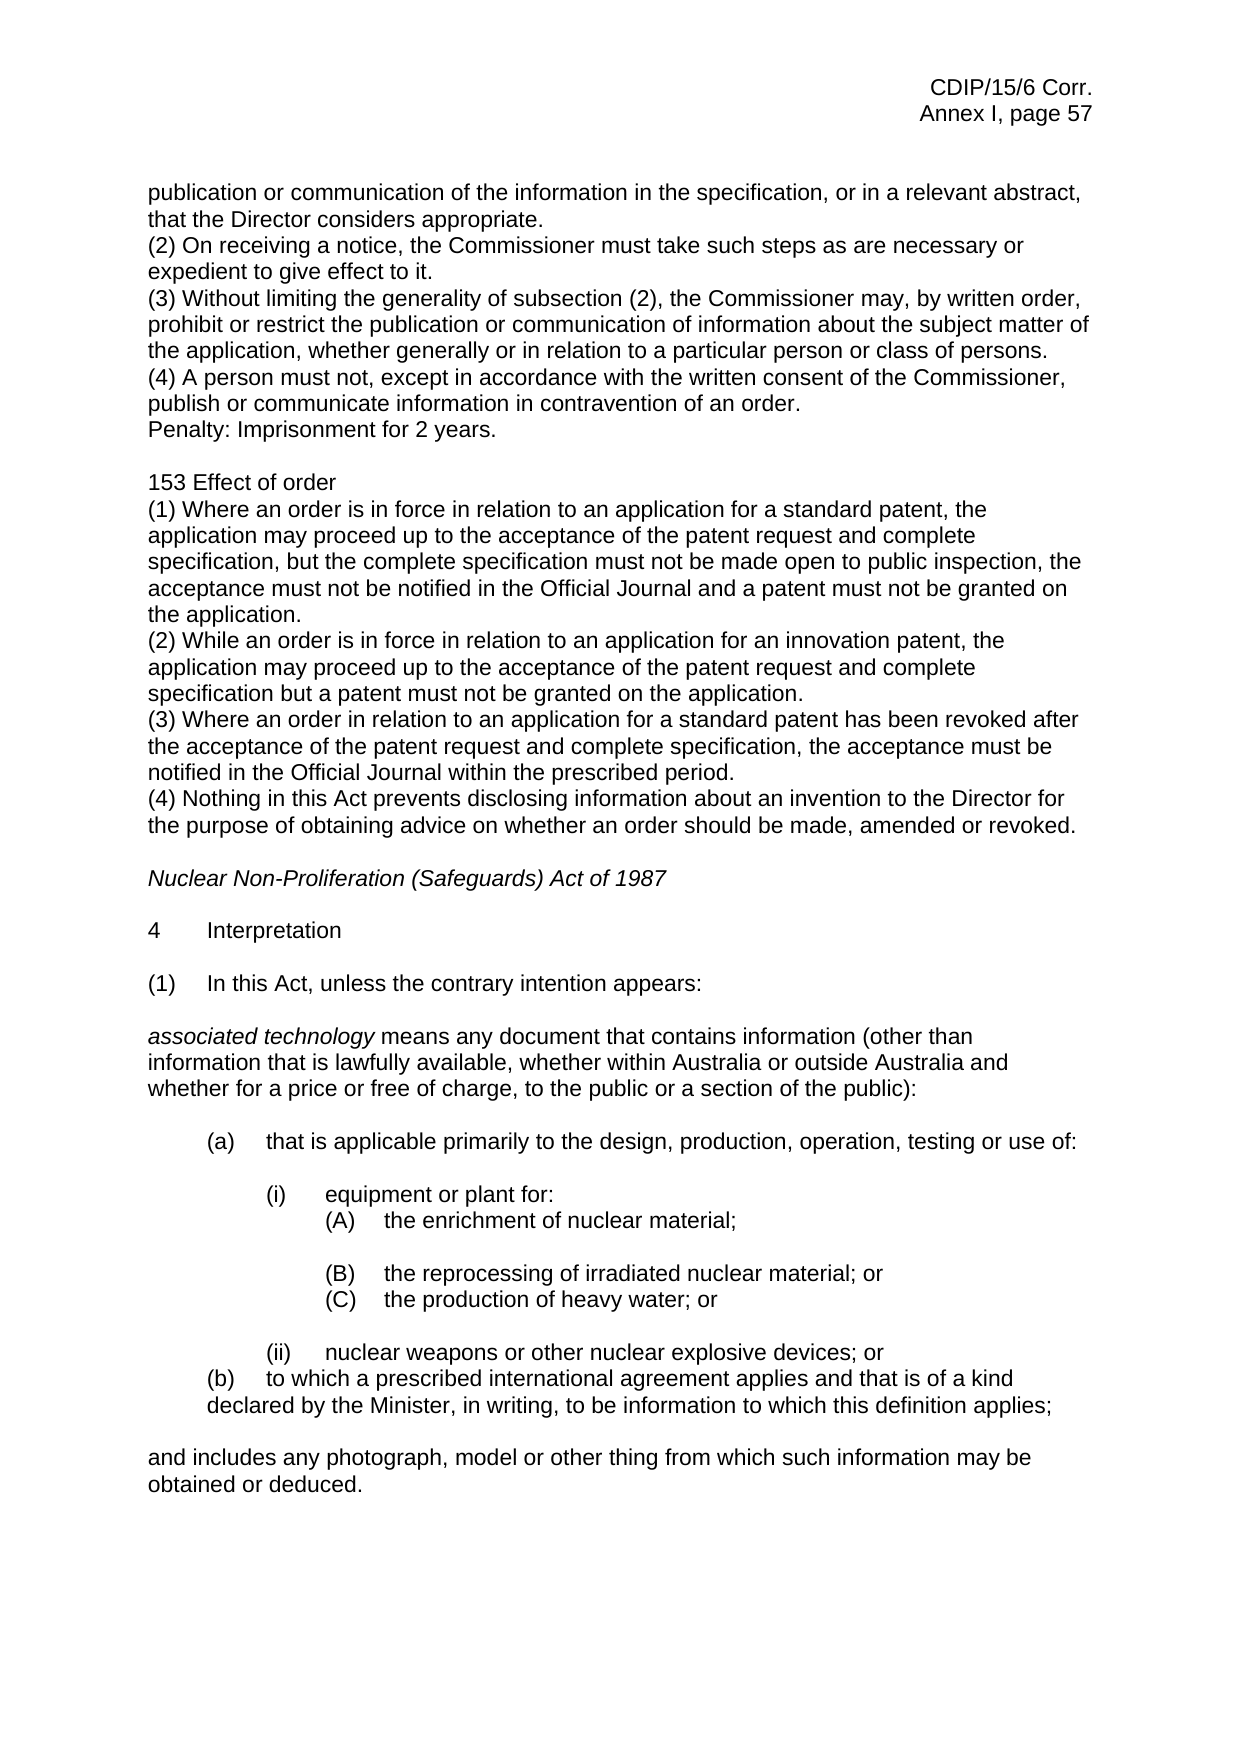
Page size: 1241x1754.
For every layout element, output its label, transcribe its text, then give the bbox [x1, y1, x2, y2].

text associated technology means any document that contains information (other than information that is lawfully available, whether within Australia or outside Australia and whether for a price or free of charge, to the public or a section of the public): [148, 1023, 1093, 1102]
text (2) On receiving a notice, the Commissioner must take such steps as are necessary or expedient to give effect to it. [148, 232, 1093, 285]
text (3) Where an order in relation to an application for a standard patent has been revoked after the acceptance of the patent request and complete specification, the acceptance must be notified in the Official Journal within the prescribed period. [148, 706, 1093, 785]
text (4) A person must not, except in accordance with the written consent of the Commissioner, publish or communicate information in contravention of an order. [148, 364, 1093, 416]
text (ii) nuclear weapons or other nuclear explosive devices; or [207, 1339, 1093, 1365]
text (a) that is applicable primarily to the design, production, operation, testing or use of: [148, 1128, 1093, 1154]
text 153 Effect of order [148, 469, 1093, 496]
text (i) equipment or plant for: [207, 1181, 1093, 1207]
text Nuclear Non-Proliferation (Safeguards) Act of 1987 [148, 864, 1093, 891]
text (2) While an order is in force in relation to an application for an innovation patent, the application may proceed up to the acceptance of the patent request and complete specification but a patent must not be granted on the application. [148, 627, 1093, 706]
text (1) In this Act, unless the contrary intention appears: [148, 970, 1093, 996]
text Penalty: Imprisonment for 2 years. [148, 416, 1093, 443]
text and includes any photograph, model or other thing from which such information may be obtained or deduced. [148, 1444, 1093, 1497]
text (B) the reprocessing of irradiated nuclear material; or [266, 1260, 1093, 1286]
text (1) Where an order is in force in relation to an application for a standard patent, the application may proceed up to the acceptance of the patent request and complete specification, but the complete specification must not be made open to public inspection, the acceptance must not be notified in the Official Journal and a patent must not be granted on the application. [148, 496, 1093, 627]
text (A) the enrichment of nuclear material; [266, 1207, 1093, 1233]
text (3) Without limiting the generality of subsection (2), the Commissioner may, by written order, prohibit or restrict the publication or communication of information about the subject matter of the application, whether generally or in relation to a particular person or class of persons. [148, 285, 1093, 364]
text 4 Interpretation [148, 917, 1093, 943]
text (b) to which a prescribed international agreement applies and that is of a kind declared by the Minister, in writing, to be information to which this definition applies; [207, 1365, 1093, 1418]
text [148, 179, 1093, 232]
text (4) Nothing in this Act prevents disclosing information about an invention to the Director for the purpose of obtaining advice on whether an order should be made, amended or revoked. [148, 785, 1093, 838]
text (C) the production of heavy water; or [266, 1286, 1093, 1312]
